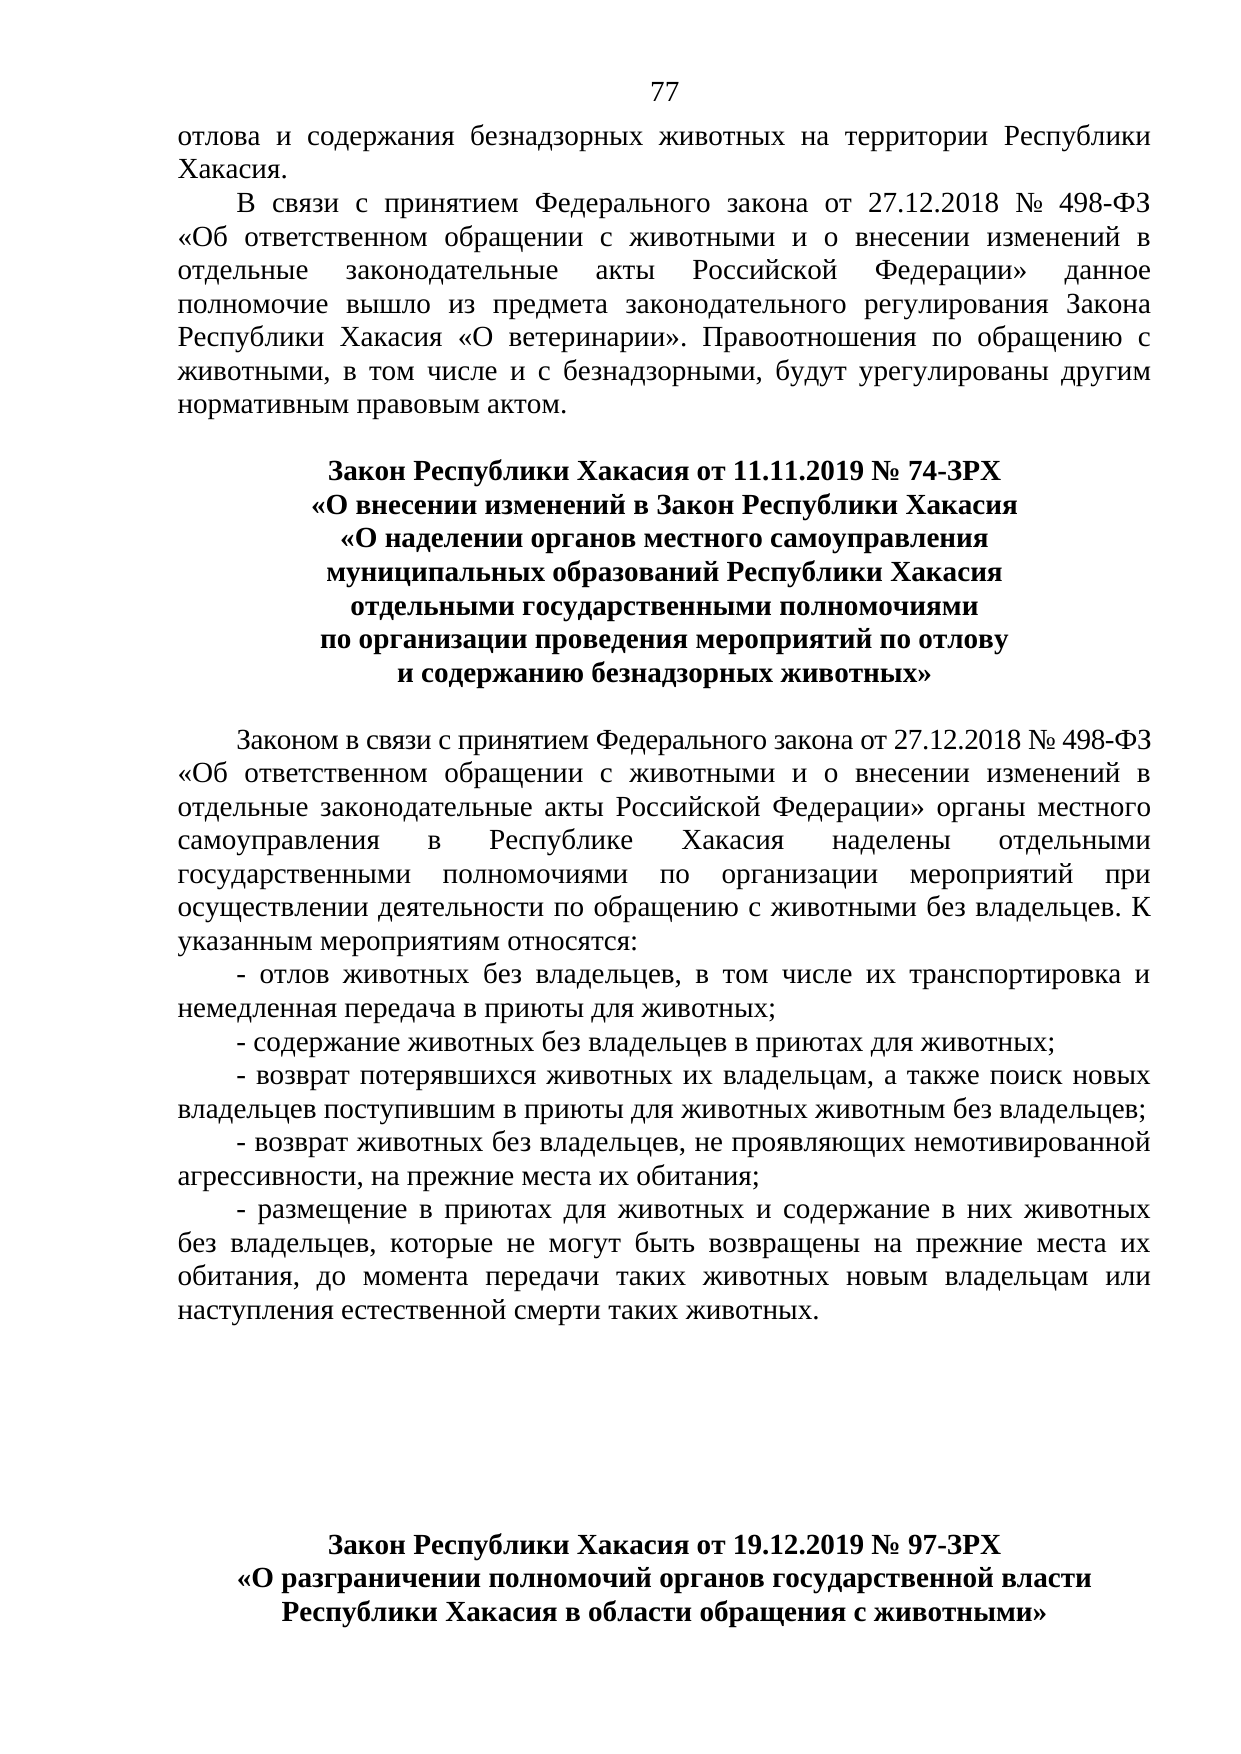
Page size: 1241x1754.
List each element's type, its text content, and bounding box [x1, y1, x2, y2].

text - возврат потерявшихся животных их владельцам, а также поиск новых владельцев поступившим в приюты для животных животным без владельцев; [177, 1057, 1152, 1124]
text - размещение в приютах для животных и содержание в них животных без владельцев, которые не могут быть возвращены на прежние места их обитания, до момента передачи таких животных новым владельцам или наступления естественной смерти таких животных. [177, 1191, 1152, 1326]
text В связи с принятием Федерального закона от 27.12.2018 № 498-ФЗ «Об ответственном обращении с животными и о внесении изменений в отдельные законодательные акты Российской Федерации» данное полномочие вышло из предмета законодательного регулирования Закона Республики Хакасия «О ветеринарии». Правоотношения по обращению с животными, в том числе и с безнадзорными, будут урегулированы другим нормативным правовым актом. [177, 185, 1152, 420]
text отдельными государственными полномочиями [177, 588, 1152, 621]
text «О наделении органов местного самоуправления [177, 521, 1152, 554]
text - содержание животных без владельцев в приютах для животных; [177, 1024, 1152, 1057]
text Закон Республики Хакасия от 11.11.2019 № 74-ЗРХ [177, 453, 1152, 487]
text «О разграничении полномочий органов государственной власти [177, 1560, 1152, 1594]
text Республики Хакасия в области обращения с животными» [177, 1594, 1152, 1627]
text и содержанию безнадзорных животных» [177, 655, 1152, 688]
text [177, 118, 1152, 185]
text - отлов животных без владельцев, в том числе их транспортировка и немедленная передача в приюты для животных; [177, 957, 1152, 1024]
text Закон Республики Хакасия от 19.12.2019 № 97-ЗРХ [177, 1527, 1152, 1560]
text по организации проведения мероприятий по отлову [177, 621, 1152, 655]
text «О внесении изменений в Закон Республики Хакасия [177, 487, 1152, 521]
text - возврат животных без владельцев, не проявляющих немотивированной агрессивности, на прежние места их обитания; [177, 1124, 1152, 1191]
text Законом в связи с принятием Федерального закона от 27.12.2018 № 498-ФЗ «Об ответственном обращении с животными и о внесении изменений в отдельные законодательные акты Российской Федерации» органы местного самоуправления в Республике Хакасия наделены отдельными государственными полномочиями по организации мероприятий при осуществлении деятельности по обращению с животными без владельцев. К указанным мероприятиям относятся: [177, 722, 1152, 957]
text муниципальных образований Республики Хакасия [177, 554, 1152, 588]
